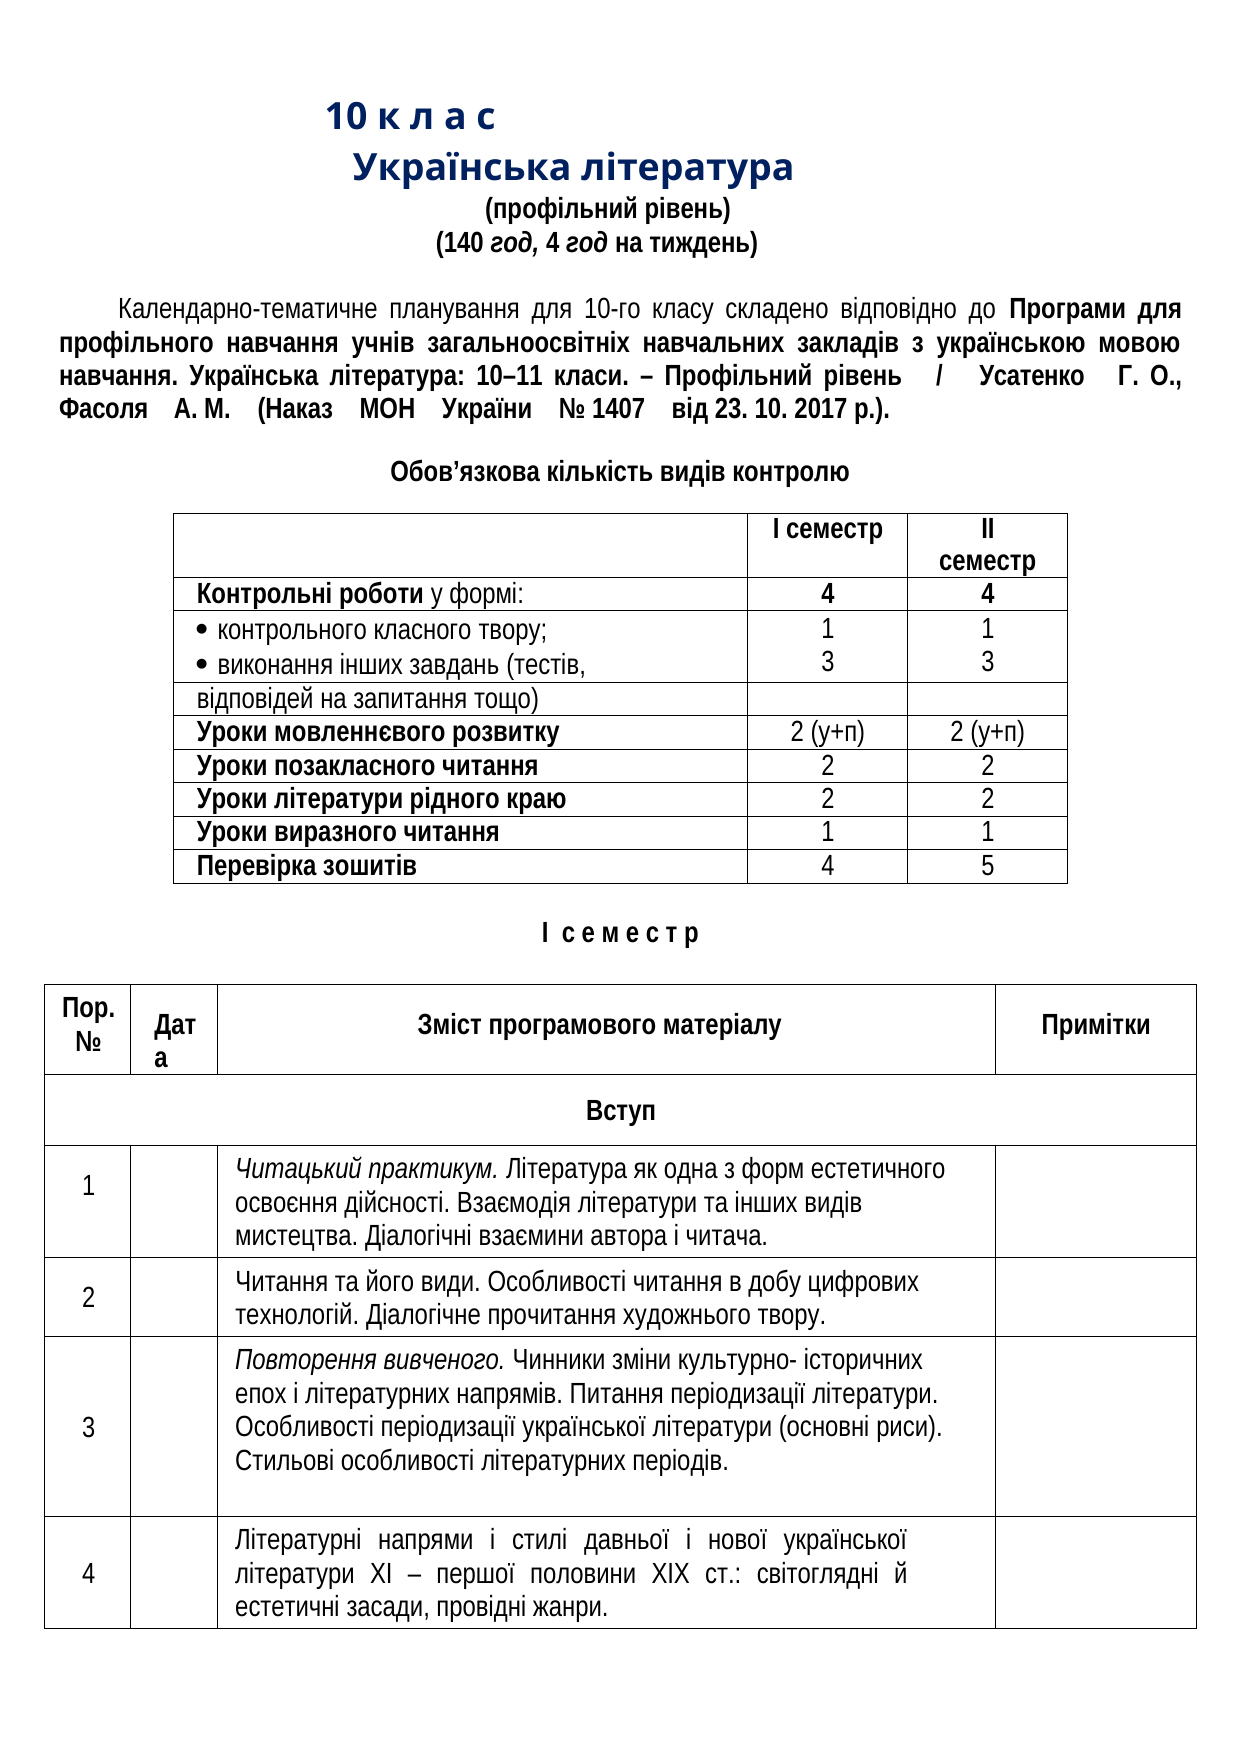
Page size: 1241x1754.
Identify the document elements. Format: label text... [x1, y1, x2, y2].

text Календарно-тематичне планування для 10-го класу складено відповідно до Програми для профільного навчання учнів загальноосвітніх навчальних закладів з українською мовою навчання. Українська література: 10–11 класи. – Профільний рівень / Усатенко Г. О., Фасоля А. М. (Наказ МОН України № 1407 від 23. 10. 2017 р.). [59, 291, 1182, 425]
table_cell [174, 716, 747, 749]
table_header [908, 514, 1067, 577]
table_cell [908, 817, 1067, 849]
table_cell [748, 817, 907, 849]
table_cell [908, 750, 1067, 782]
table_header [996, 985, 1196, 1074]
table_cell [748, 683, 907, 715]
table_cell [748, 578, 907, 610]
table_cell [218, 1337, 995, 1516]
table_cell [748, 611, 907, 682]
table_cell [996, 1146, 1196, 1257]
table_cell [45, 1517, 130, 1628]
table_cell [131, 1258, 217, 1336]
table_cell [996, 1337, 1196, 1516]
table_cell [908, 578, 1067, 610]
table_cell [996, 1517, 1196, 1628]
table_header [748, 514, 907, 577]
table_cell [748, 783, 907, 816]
text І с е м е с т р [345, 915, 895, 949]
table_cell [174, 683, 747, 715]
text (профільний рівень) [448, 192, 795, 225]
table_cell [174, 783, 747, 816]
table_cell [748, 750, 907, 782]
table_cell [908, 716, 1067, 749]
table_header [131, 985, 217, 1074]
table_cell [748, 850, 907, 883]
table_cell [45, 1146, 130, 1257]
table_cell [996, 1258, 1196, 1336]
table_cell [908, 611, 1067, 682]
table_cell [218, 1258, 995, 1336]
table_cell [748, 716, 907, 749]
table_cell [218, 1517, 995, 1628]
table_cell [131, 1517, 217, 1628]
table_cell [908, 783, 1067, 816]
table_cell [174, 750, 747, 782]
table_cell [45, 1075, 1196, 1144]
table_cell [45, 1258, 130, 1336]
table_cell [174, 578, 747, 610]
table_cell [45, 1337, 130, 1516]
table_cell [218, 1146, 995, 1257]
text Обов’язкова кількість видів контролю [345, 454, 895, 487]
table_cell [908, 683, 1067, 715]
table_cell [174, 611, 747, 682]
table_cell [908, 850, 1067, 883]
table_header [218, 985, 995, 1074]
text (140 год, 4 год на тиждень) [363, 225, 795, 258]
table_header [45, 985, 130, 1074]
text 10 к л а с [23, 89, 816, 140]
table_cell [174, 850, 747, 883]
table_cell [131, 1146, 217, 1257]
text Українська література [333, 141, 816, 192]
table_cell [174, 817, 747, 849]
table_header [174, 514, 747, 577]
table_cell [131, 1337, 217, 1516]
